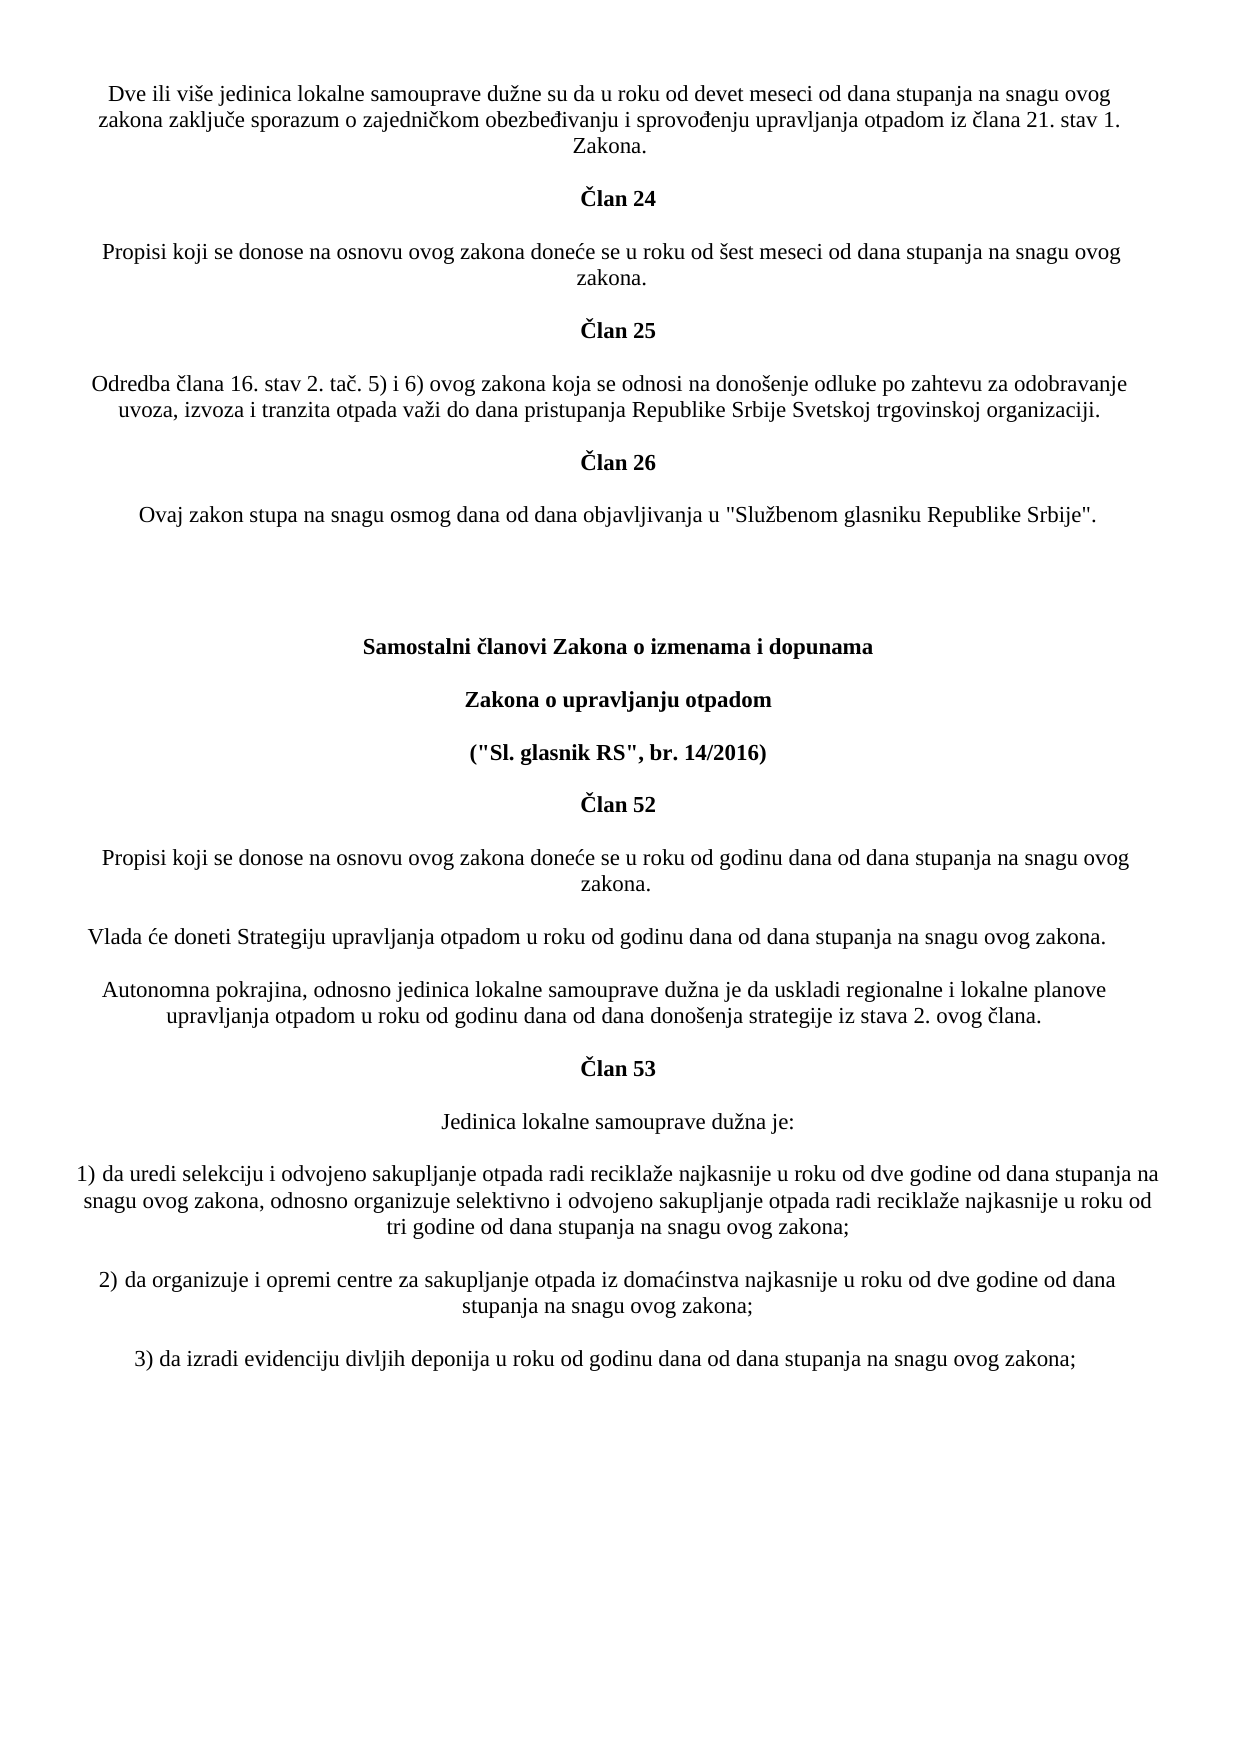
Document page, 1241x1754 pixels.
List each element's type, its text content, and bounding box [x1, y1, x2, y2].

text Odredba člana 16. stav 2. tač. 5) i 6) ovog zakona koja se odnosi na donošenje odluke po zahtevu za odobravanje uvoza, izvoza i tranzita otpada važi do dana pristupanja Republike Srbije Svetskoj trgovinskoj organizaciji. [75, 370, 1144, 422]
text Autonomna pokrajina, odnosno jedinica lokalne samouprave dužna je da uskladi regionalne i lokalne planove upravljanja otpadom u roku od godinu dana od dana donošenja strategije iz stava 2. ovog člana. [75, 976, 1134, 1029]
text Propisi koji se donose na osnovu ovog zakona doneće se u roku od godinu dana od dana stupanja na snagu ovog zakona. [75, 844, 1157, 897]
text Vlada će doneti Strategiju upravljanja otpadom u roku od godinu dana od dana stupanja na snagu ovog zakona. [75, 923, 1119, 949]
text Jedinica lokalne samouprave dužna je: [75, 1108, 1161, 1134]
list da uredi selekciju i odvojeno sakupljanje otpada radi reciklaže najkasnije u roku od dve godine od dana stupanja na snagu ovog zakona, odnosno organizuje selektivno i odvojeno sakupljanje otpada radi reciklaže najkasnije u roku od tri godine od dana stupanja na snagu ovog zakona; [75, 1160, 1161, 1239]
text Član 24 [75, 185, 1161, 212]
text Član 26 [75, 449, 1161, 475]
text ("Sl. glasnik RS", br. 14/2016) [75, 739, 1161, 765]
text Član 52 [75, 791, 1161, 818]
text Dve ili više jedinica lokalne samouprave dužne su da u roku od devet meseci od dana stupanja na snagu ovog zakona zaključe sporazum o zajedničkom obezbeđivanju i sprovođenju upravljanja otpadom iz člana 21. stav 1. Zakona. [75, 80, 1144, 159]
text Član 25 [75, 317, 1161, 343]
list da organizuje i opremi centre za sakupljanje otpada iz domaćinstva najkasnije u roku od dve godine od dana stupanja na snagu ovog zakona; [75, 1266, 1140, 1318]
list da izradi evidenciju divljih deponija u roku od godinu dana od dana stupanja na snagu ovog zakona; [50, 1345, 1161, 1371]
text Propisi koji se donose na osnovu ovog zakona doneće se u roku od šest meseci od dana stupanja na snagu ovog zakona. [75, 238, 1148, 291]
text Samostalni članovi Zakona o izmenama i dopunama [75, 633, 1161, 660]
text Član 53 [75, 1055, 1161, 1081]
text Zakona o upravljanju otpadom [75, 686, 1161, 712]
text Ovaj zakon stupa na snagu osmog dana od dana objavljivanja u "Službenom glasniku Republike Srbije". [75, 502, 1161, 528]
